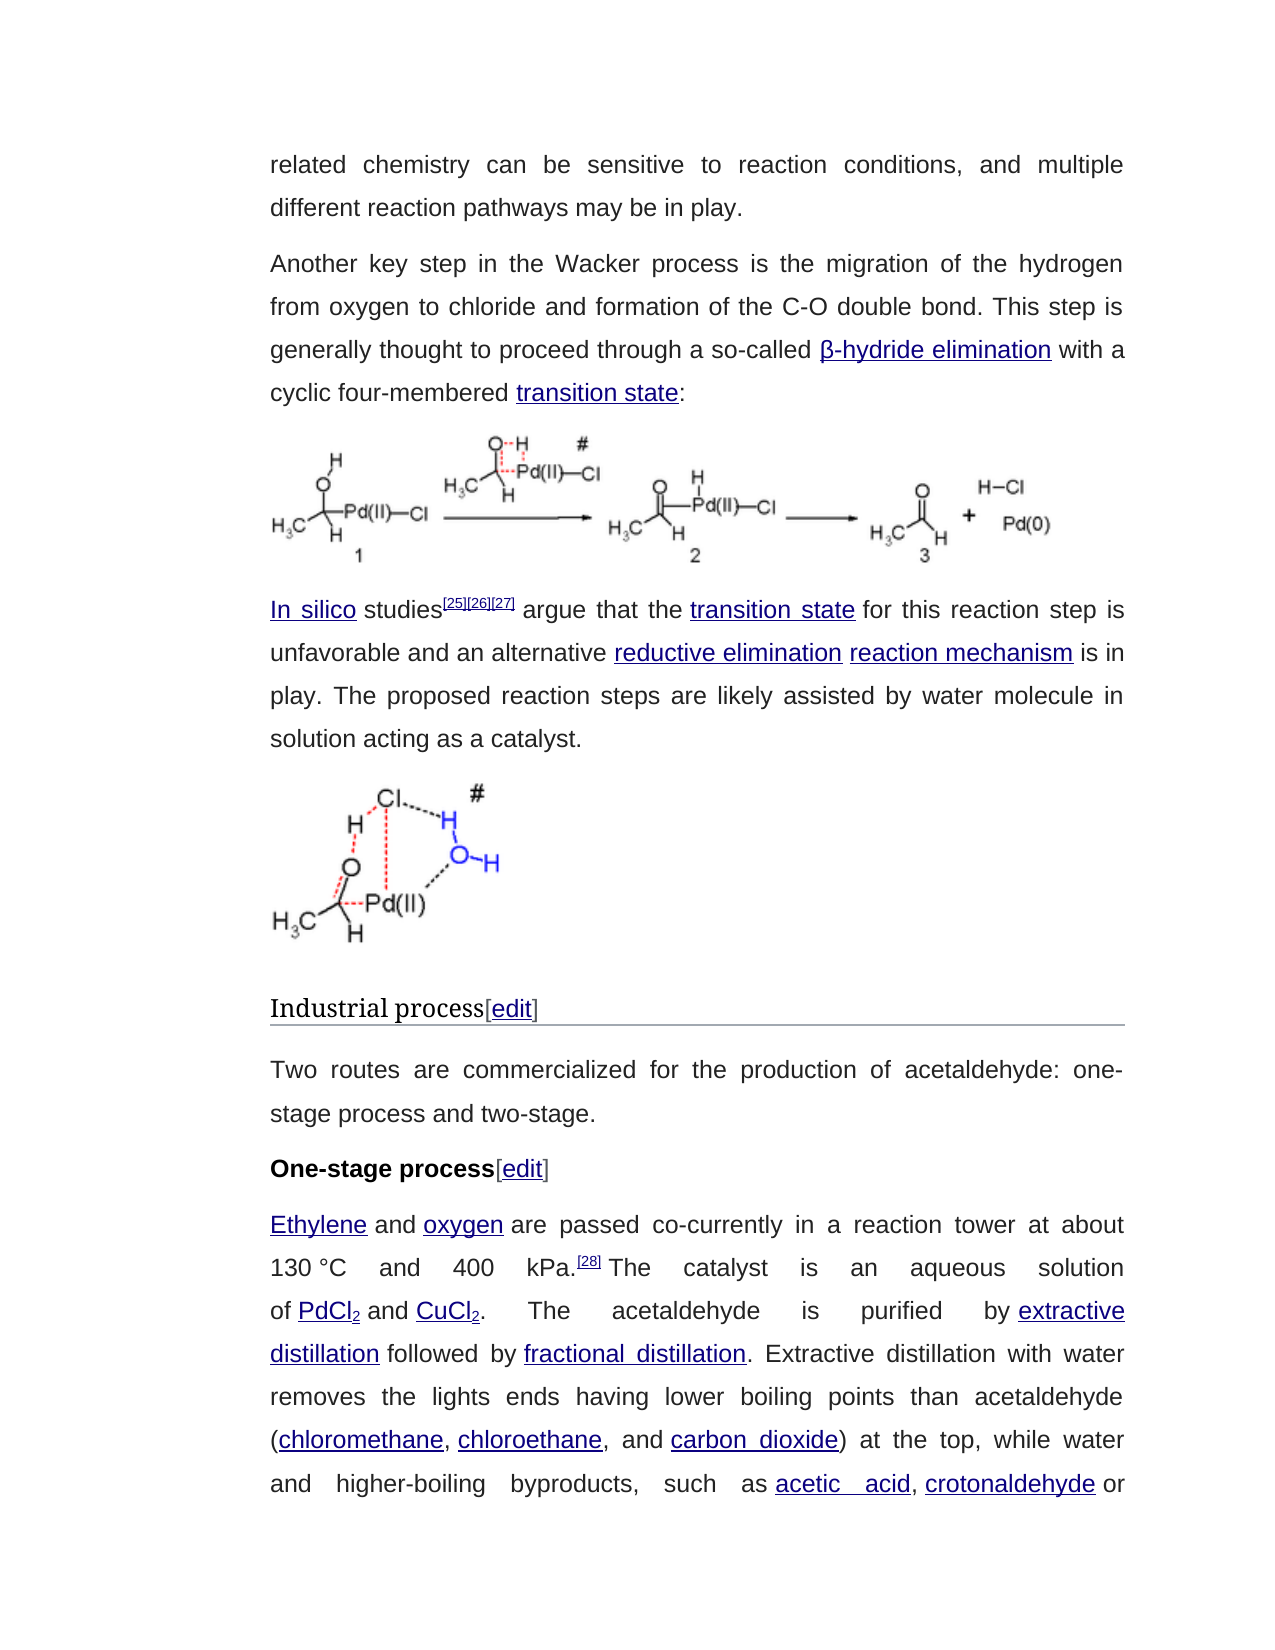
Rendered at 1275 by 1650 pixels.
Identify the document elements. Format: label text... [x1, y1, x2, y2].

picture [270, 433, 1052, 569]
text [270, 150, 1125, 222]
text Two routes are commercialized for the production of acetaldehyde: one-stage process and two-stage. [270, 1056, 1125, 1127]
picture [270, 779, 505, 952]
text One-stage process[edit] [270, 1154, 1125, 1183]
text In silico studies[25][26][27] argue that the transition state for this reaction step is unfavorable and an alternative reductive elimination reaction mechanism is in play. The proposed reaction steps are likely assisted by water molecule in solution acting as a catalyst. [270, 594, 1125, 753]
text Another key step in the Wacker process is the migration of the hydrogen from oxygen to chloride and formation of the C-O double bond. This step is generally thought to proceed through a so-called β-hydride elimination with a cyclic four-membered transition state: [270, 249, 1125, 407]
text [270, 1210, 1125, 1497]
text Industrial process[edit] [270, 990, 1125, 1024]
